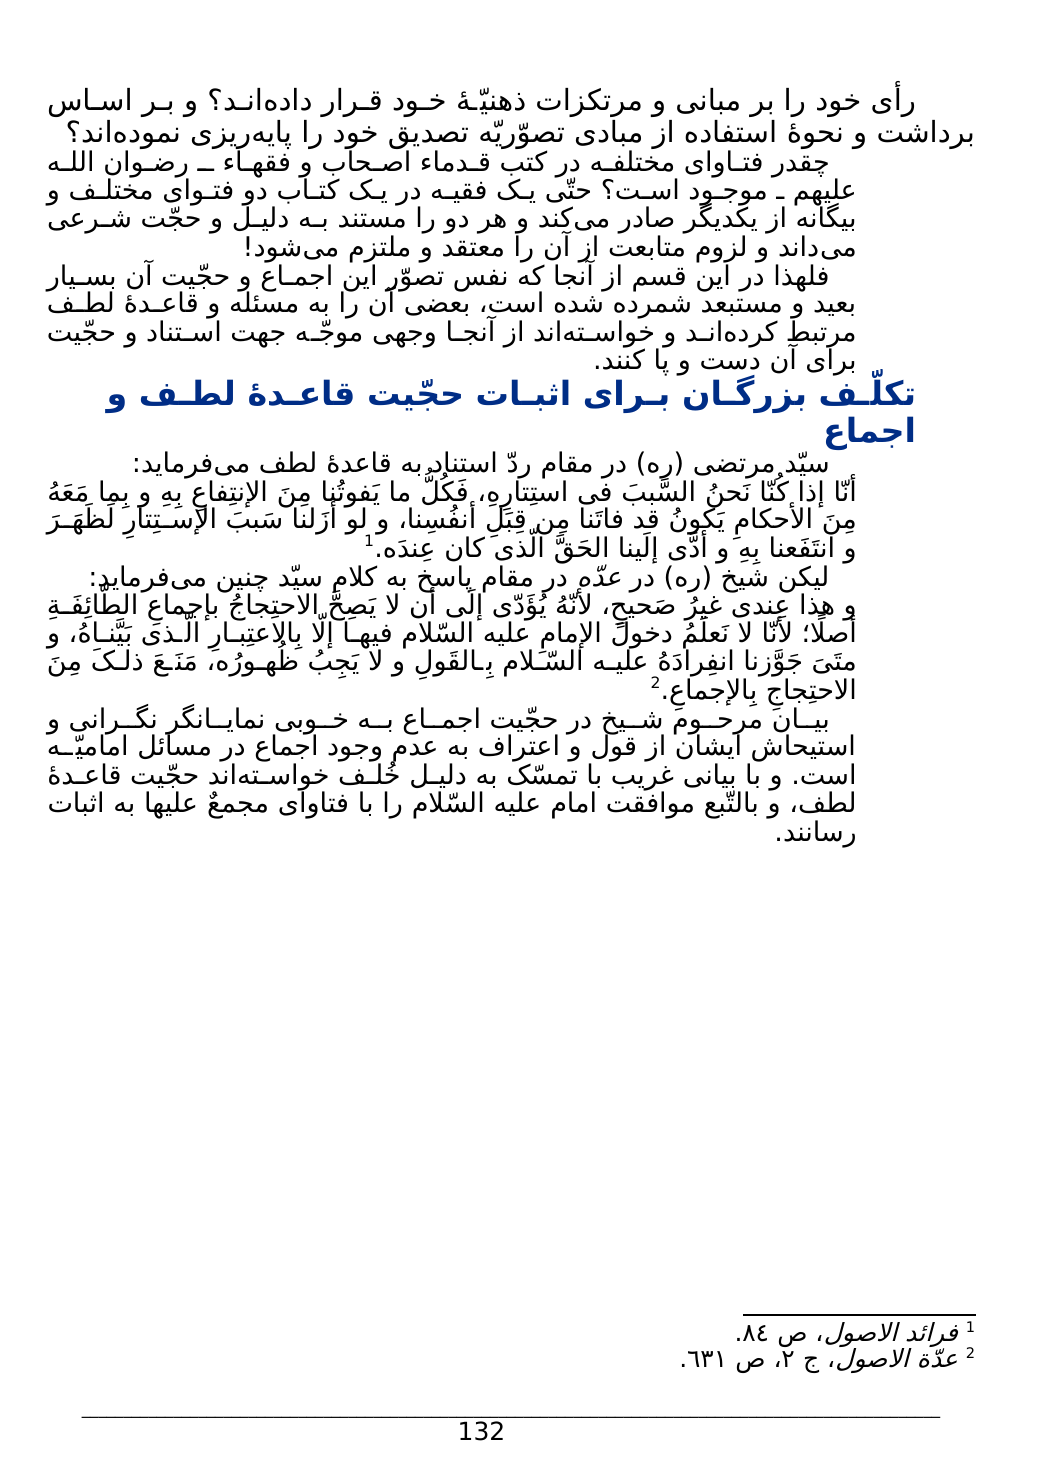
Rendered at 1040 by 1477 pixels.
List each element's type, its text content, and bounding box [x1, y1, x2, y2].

text و هذا عِندی غیرُ صَحیحٍ، لأنّهُ یُؤَدّی إلَی أن لا یَصِحَّ الاحتِجاجُ بإجماعِ الطّائِفَةِ أصلًا؛ لأنّا لا نَعلَمُ دخولَ الإمامِ علیه السّلام فیها إلّا بِالاعتِبارِ الّذی بَیَّناهُ، و متَیَ جَوَّزنا انفِرادَهُ علیه السّلام بِالقَولِ و لا یَجِبُ ظُهورُه، مَنَعَ ذلکَ مِنَ الاحتِجاجِ بِالإجماعِ. [47, 592, 857, 706]
text لیکن شیخ (ره) در عدّه در مقام پاسخ به کلام سیّد چنین می‌فرماید: [47, 563, 857, 592]
text چقدر فتاوای مختلفه در کتب قدماء اصحاب و فقهاء ـ رضوان الله علیهم ـ موجود است؟ حتّی یک فقیه در یک کتاب دو فتوای مختلف و بیگانه از یکدیگر صادر می‌کند و هر دو را مستند به دلیل و حجّت شرعی می‌داند و لزوم متابعت از آن را معتقد و ملتزم می‌شود! [47, 149, 857, 262]
text أنّا إذا کُنّا نَحنُ السَّببَ فی استِتارِهِ، فَکُلُّ ما یَفوتُنا مِنَ الإنتِفاعِ بِهِ و بِما مَعَهُ مِنَ الأحکامِ یَکونُ قد فاتَنا مِن قِبَلِ أنفُسِنا، و لو أزَلنا سَببَ الإستِتارِ لَظَهَرَ و انتَفَعنا بِهِ و أدَّی إلَینا الحَقَّ الّذی کان عِندَه. [47, 478, 857, 563]
text رأی خود را بر مبانی و مرتکزات ذهنیّۀ خود قرار داده‌اند؟ و بر اساس برداشت و نحوۀ استفاده از مبادی تصوّریّه تصدیق خود را پایه‌ریزی نموده‌اند؟ [47, 84, 975, 149]
text سیّد مرتضی (ره) در مقام ردّ استناد به قاعدۀ لطف می‌فرماید: [47, 450, 857, 478]
text فلهذا در این قسم از آنجا که نفس تصوّر این اجماع و حجّیت آن بسیار بعید و مستبعد شمرده شده است، بعضی آن را به مسئله و قاعدۀ لطف مرتبط کرده‌اند و خواسته‌اند از آنجا وجهی موجّه جهت استناد و حجّیت برای آن دست و پا کنند. [47, 262, 857, 376]
text بیان مرحوم شیخ در حجّیت اجماع به خوبی نمایانگر نگرانی و استیحاش ایشان از قول و اعتراف به عدم وجود اجماع در مسائل امامیّه است. و با بیانی غریب با تمسّک به دلیل خُلف خواسته‌اند حجّیت قاعدۀ لطف، و بالتّبع موافقت امام علیه السّلام را با فتاوای مجمعٌ علیها به اثبات رسانند. [47, 706, 857, 848]
subtitle تکلّف بزرگان برای اثبات حجّیت قاعدۀ لطف و اجماع [106, 376, 916, 450]
